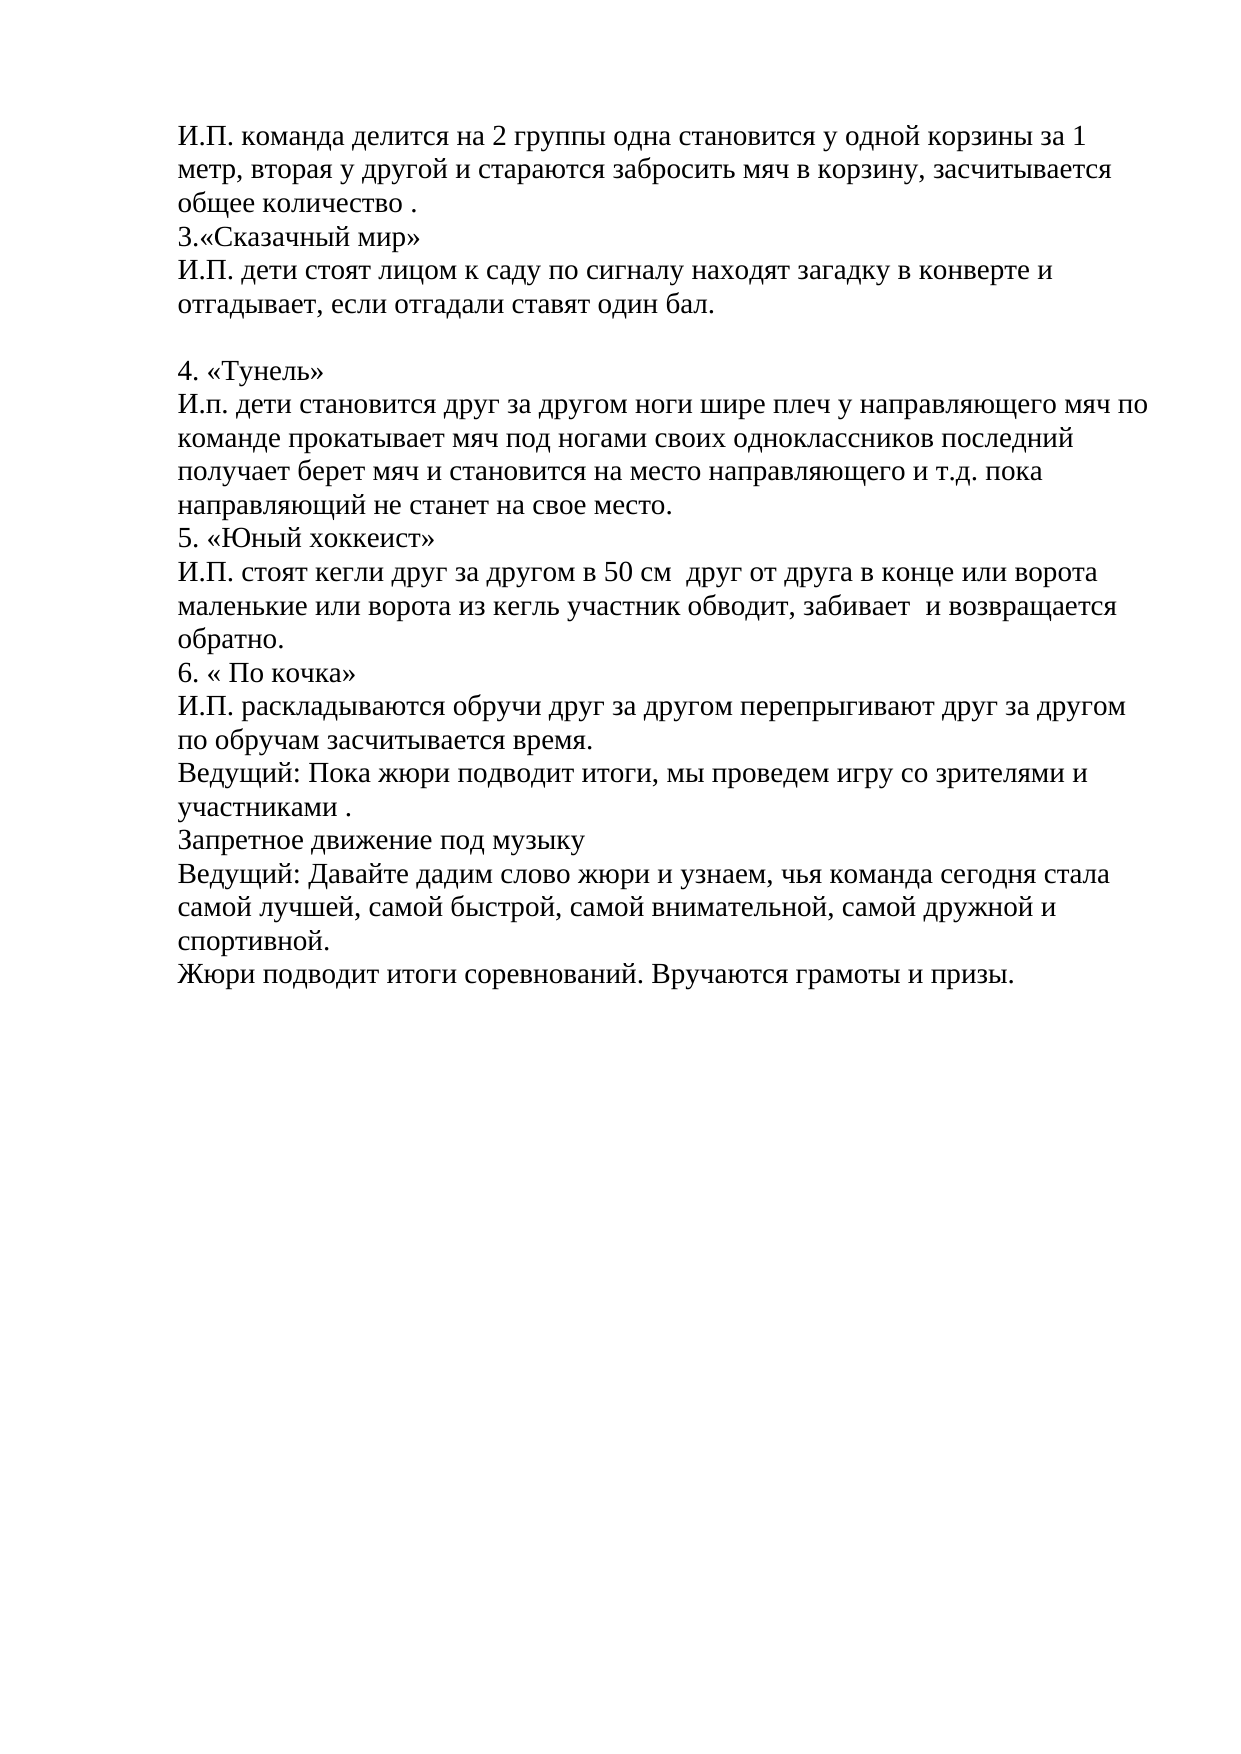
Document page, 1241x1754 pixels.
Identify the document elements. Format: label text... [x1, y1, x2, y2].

text Запретное движение под музыку [177, 822, 1152, 856]
text И.П. дети стоят лицом к саду по сигналу находят загадку в конверте и отгадывает, если отгадали ставят один бал. [177, 252, 1152, 319]
text И.п. дети становится друг за другом ноги шире плеч у направляющего мяч по команде прокатывает мяч под ногами своих одноклассников последний получает берет мяч и становится на место направляющего и т.д. пока направляющий не станет на свое место. [177, 386, 1152, 521]
text 4. «Тунель» [177, 353, 1152, 386]
text 5. «Юный хоккеист» [177, 521, 1152, 554]
text Ведущий: Пока жюри подводит итоги, мы проведем игру со зрителями и участниками . [177, 755, 1152, 822]
text 6. « По кочка» [177, 655, 1152, 688]
text И.П. команда делится на 2 группы одна становится у одной корзины за 1 метр, вторая у другой и стараются забросить мяч в корзину, засчитывается общее количество . [177, 118, 1152, 219]
text И.П. стоят кегли друг за другом в 50 см друг от друга в конце или ворота маленькие или ворота из кегль участник обводит, забивает и возвращается обратно. [177, 554, 1152, 655]
text Ведущий: Давайте дадим слово жюри и узнаем, чья команда сегодня стала самой лучшей, самой быстрой, самой внимательной, самой дружной и спортивной. [177, 856, 1152, 957]
text 3.«Сказачный мир» [177, 219, 1152, 252]
text Жюри подводит итоги соревнований. Вручаются грамоты и призы. [177, 957, 1152, 990]
text И.П. раскладываются обручи друг за другом перепрыгивают друг за другом по обручам засчитывается время. [177, 688, 1152, 755]
